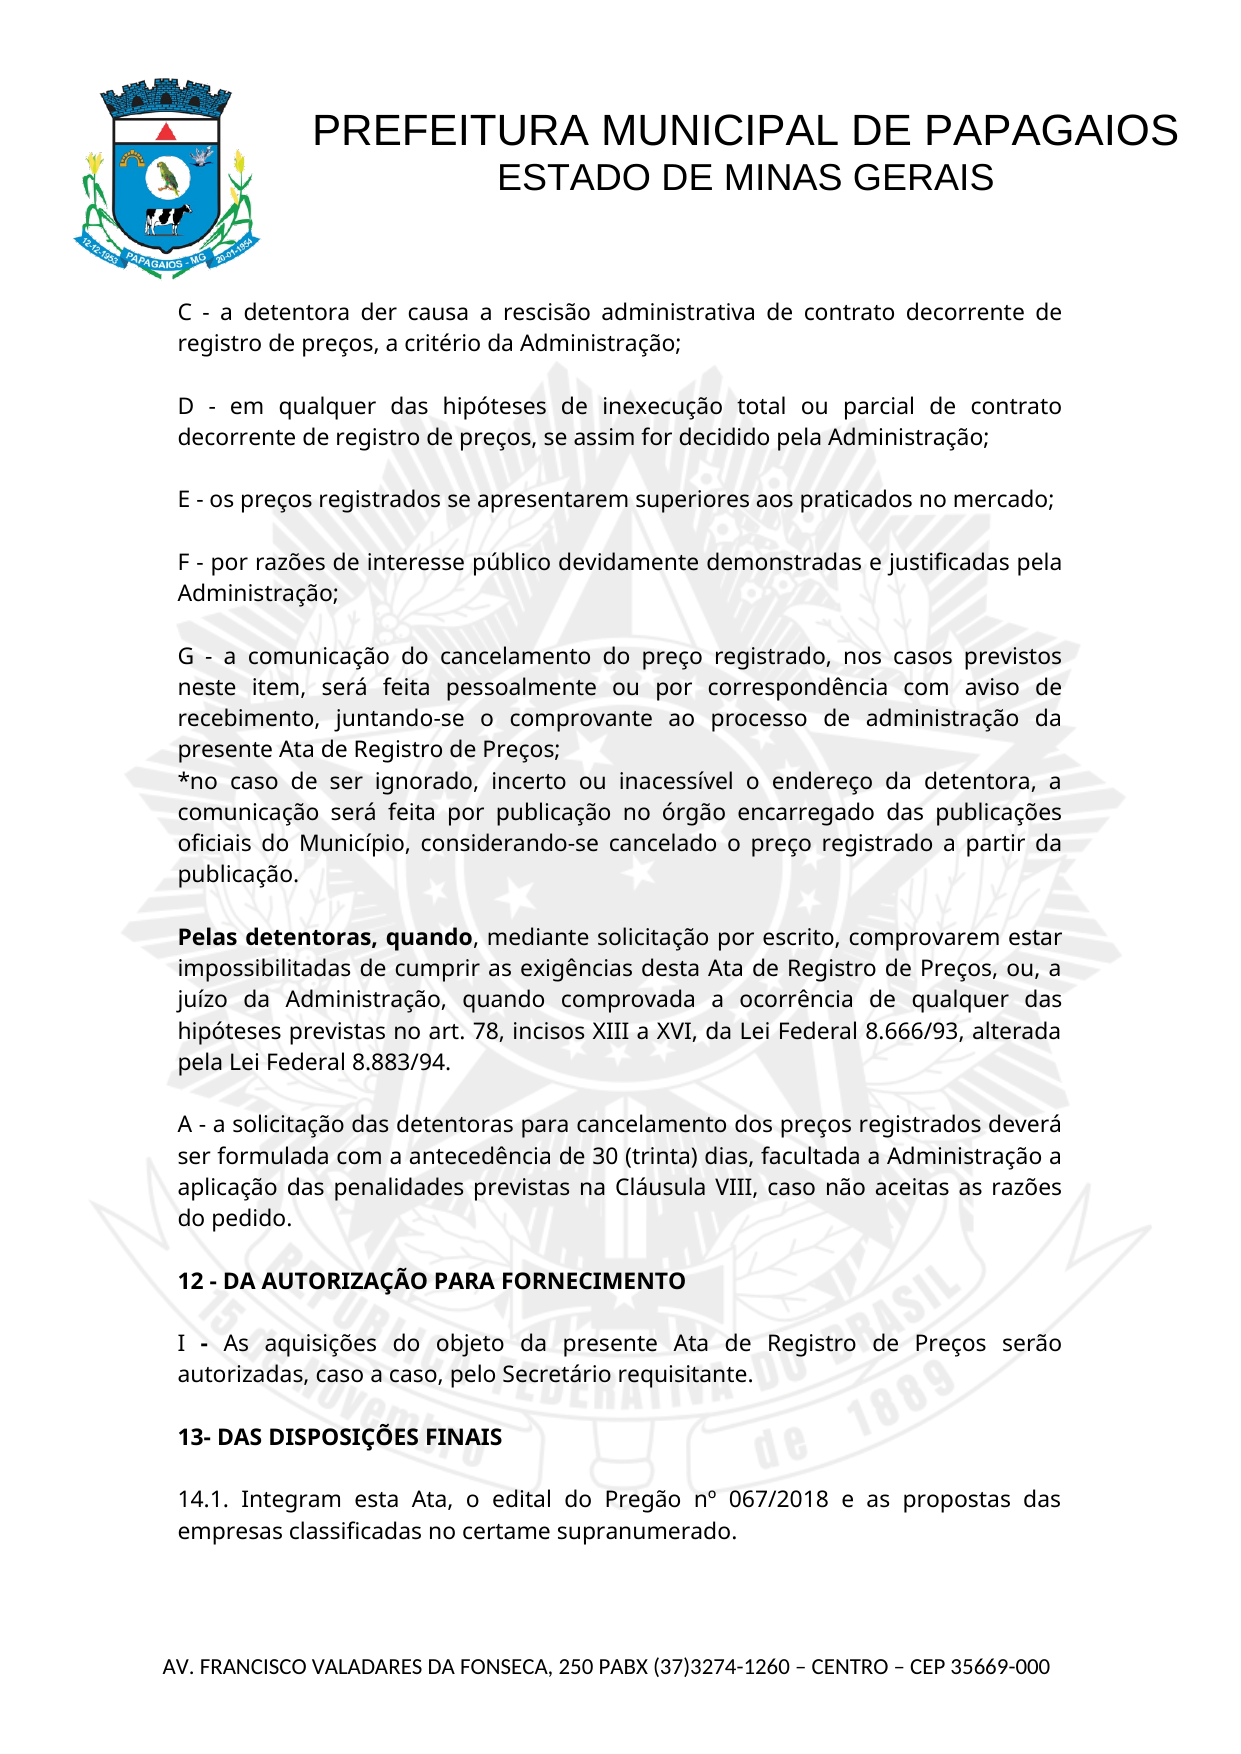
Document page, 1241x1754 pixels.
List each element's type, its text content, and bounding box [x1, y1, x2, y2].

text Pelas detentoras, quando, mediante solicitação por escrito, comprovarem estar impossibilitadas de cumprir as exigências desta Ata de Registro de Preços, ou, a juízo da Administração, quando comprovada a ocorrência de qualquer das hipóteses previstas no art. 78, incisos XIII a XVI, da Lei Federal 8.666/93, alterada pela Lei Federal 8.883/94. [177, 921, 1063, 1077]
text I - As aquisições do objeto da presente Ata de Registro de Preços serão autorizadas, caso a caso, pelo Secretário requisitante. [177, 1327, 1063, 1389]
text G - a comunicação do cancelamento do preço registrado, nos casos previstos neste item, será feita pessoalmente ou por correspondência com aviso de recebimento, juntando-se o comprovante ao processo de administração da presente Ata de Registro de Preços; [177, 639, 1063, 764]
text 12 - DA AUTORIZAÇÃO PARA FORNECIMENTO [177, 1264, 1063, 1296]
picture [72, 73, 262, 281]
text D - em qualquer das hipóteses de inexecução total ou parcial de contrato decorrente de registro de preços, se assim for decidido pela Administração; [177, 389, 1063, 452]
text A - a solicitação das detentoras para cancelamento dos preços registrados deverá ser formulada com a antecedência de 30 (trinta) dias, facultada a Administração a aplicação das penalidades previstas na Cláusula VIII, caso não aceitas as razões do pedido. [177, 1108, 1063, 1233]
text E - os preços registrados se apresentarem superiores aos praticados no mercado; [177, 483, 1063, 514]
text *no caso de ser ignorado, incerto ou inacessível o endereço da detentora, a comunicação será feita por publicação no órgão encarregado das publicações oficiais do Município, considerando-se cancelado o preço registrado a partir da publicação. [177, 764, 1063, 889]
text 14.1. Integram esta Ata, o edital do Pregão nº 067/2018 e as propostas das empresas classificadas no certame supranumerado. [177, 1483, 1063, 1546]
text F - por razões de interesse público devidamente demonstradas e justificadas pela Administração; [177, 546, 1063, 608]
picture [88, 361, 1153, 1510]
text C - a detentora der causa a rescisão administrativa de contrato decorrente de registro de preços, a critério da Administração; [177, 296, 1063, 358]
text 13- DAS DISPOSIÇÕES FINAIS [177, 1421, 1063, 1452]
